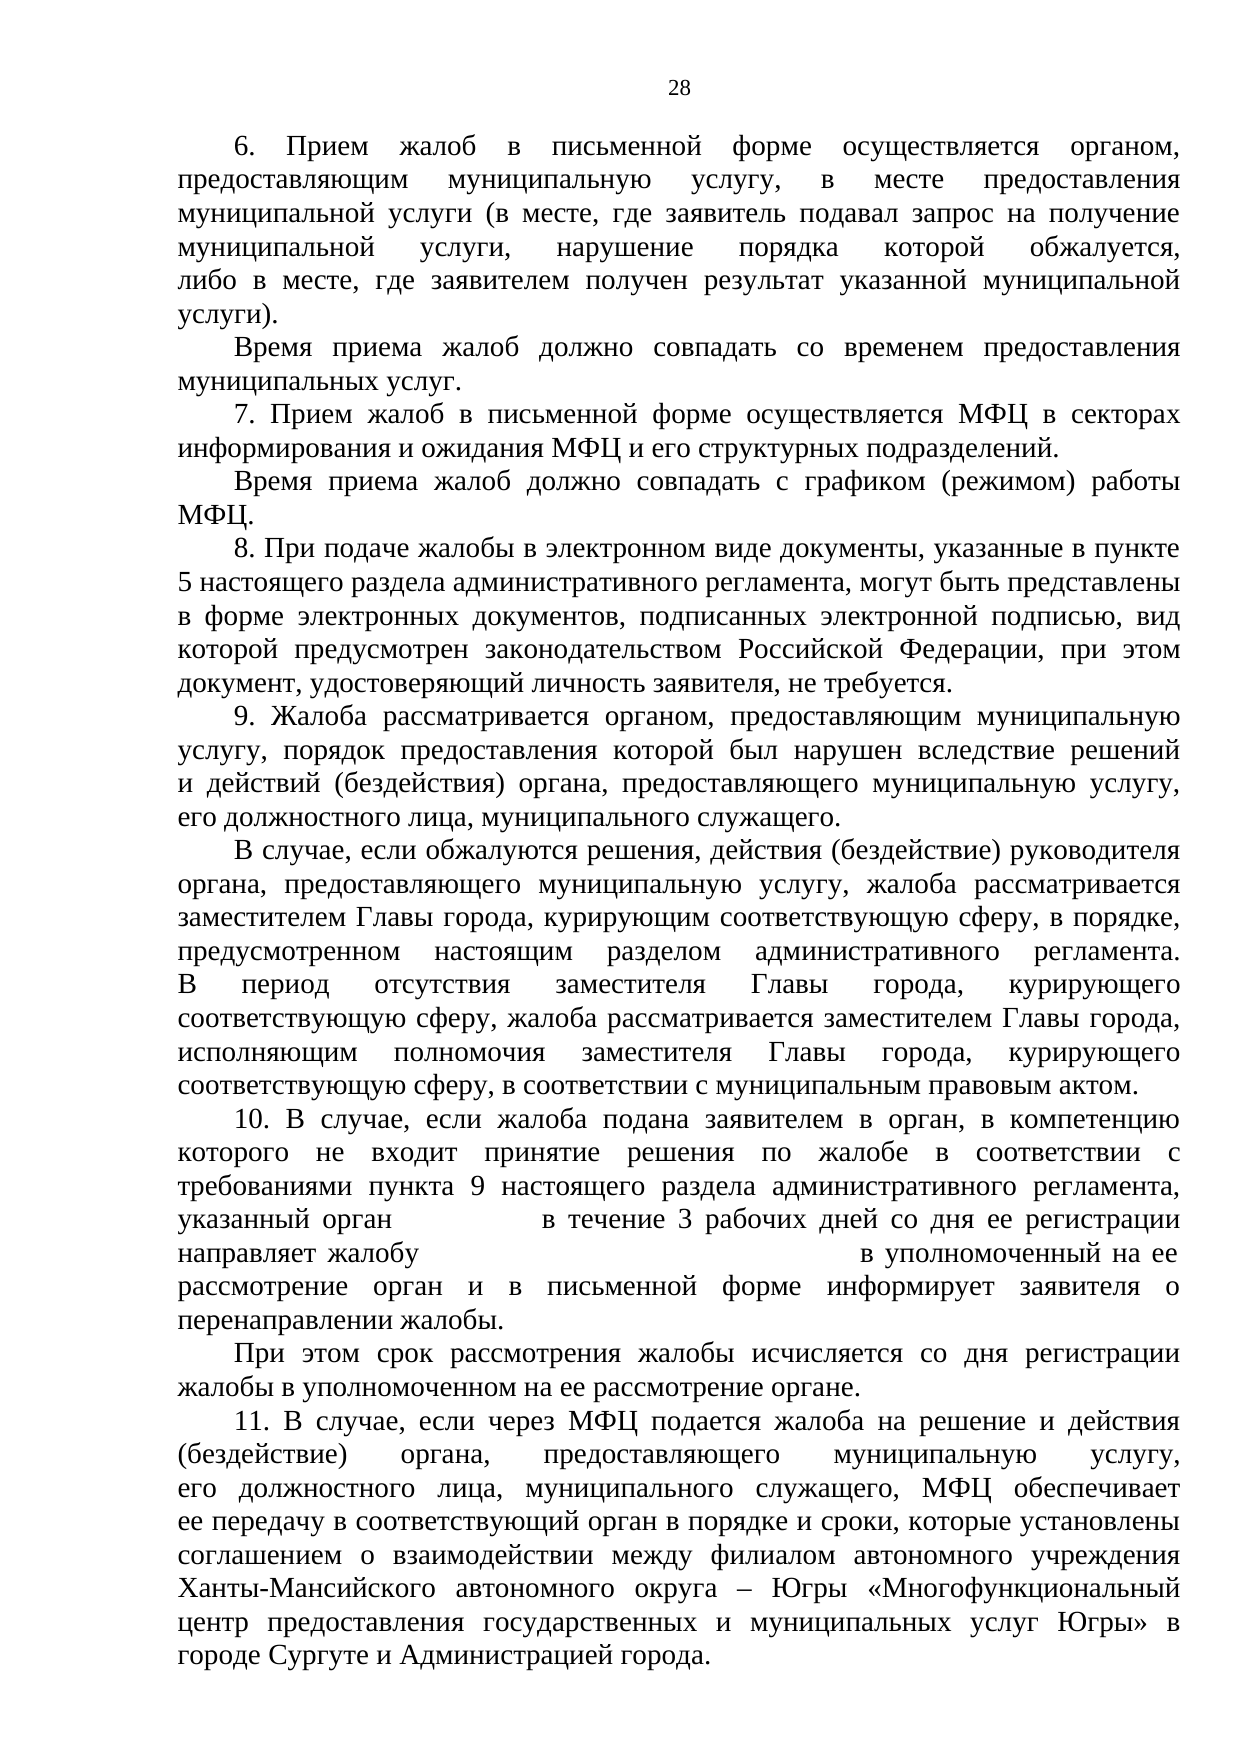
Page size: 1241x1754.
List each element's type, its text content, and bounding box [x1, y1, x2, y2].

text 10. В случае, если жалоба подана заявителем в орган, в компетенцию которого не входит принятие решения по жалобе в соответствии с требованиями пункта 9 настоящего раздела административного регламента, указанный орган в течение 3 рабочих дней со дня ее регистрации направляет жалобу в уполномоченный на ее рассмотрение орган и в письменной форме информирует заявителя о перенаправлении жалобы. [177, 1101, 1181, 1336]
text 9. Жалоба рассматривается органом, предоставляющим муниципальную услугу, порядок предоставления которой был нарушен вследствие решений и действий (бездействия) органа, предоставляющего муниципальную услугу, его должностного лица, муниципального служащего. [177, 698, 1181, 832]
text Время приема жалоб должно совпадать с графиком (режимом) работы МФЦ. [177, 463, 1181, 531]
text 8. При подаче жалобы в электронном виде документы, указанные в пункте 5 настоящего раздела административного регламента, могут быть представлены в форме электронных документов, подписанных электронной подписью, вид которой предусмотрен законодательством Российской Федерации, при этом документ, удостоверяющий личность заявителя, не требуется. [177, 531, 1181, 698]
text 11. В случае, если через МФЦ подается жалоба на решение и действия (бездействие) органа, предоставляющего муниципальную услугу, его должностного лица, муниципального служащего, МФЦ обеспечивает ее передачу в соответствующий орган в порядке и сроки, которые установлены соглашением о взаимодействии между филиалом автономного учреждения Ханты-Мансийского автономного округа – Югры «Многофункциональный центр предоставления государственных и муниципальных услуг Югры» в городе Сургуте и Администрацией города. [177, 1403, 1181, 1671]
text В случае, если обжалуются решения, действия (бездействие) руководителя органа, предоставляющего муниципальную услугу, жалоба рассматривается заместителем Главы города, курирующим соответствующую сферу, в порядке, предусмотренном настоящим разделом административного регламента. В период отсутствия заместителя Главы города, курирующего соответствующую сферу, жалоба рассматривается заместителем Главы города, исполняющим полномочия заместителя Главы города, курирующего соответствующую сферу, в соответствии с муниципальным правовым актом. [177, 832, 1181, 1101]
text Время приема жалоб должно совпадать со временем предоставления муниципальных услуг. [177, 329, 1181, 396]
text 7. Прием жалоб в письменной форме осуществляется МФЦ в секторах информирования и ожидания МФЦ и его структурных подразделений. [177, 396, 1181, 463]
text При этом срок рассмотрения жалобы исчисляется со дня регистрации жалобы в уполномоченном на ее рассмотрение органе. [177, 1336, 1181, 1403]
text 6. Прием жалоб в письменной форме осуществляется органом, предоставляющим муниципальную услугу, в месте предоставления муниципальной услуги (в месте, где заявитель подавал запрос на получение муниципальной услуги, нарушение порядка которой обжалуется, либо в месте, где заявителем получен результат указанной муниципальной услуги). [177, 128, 1181, 329]
